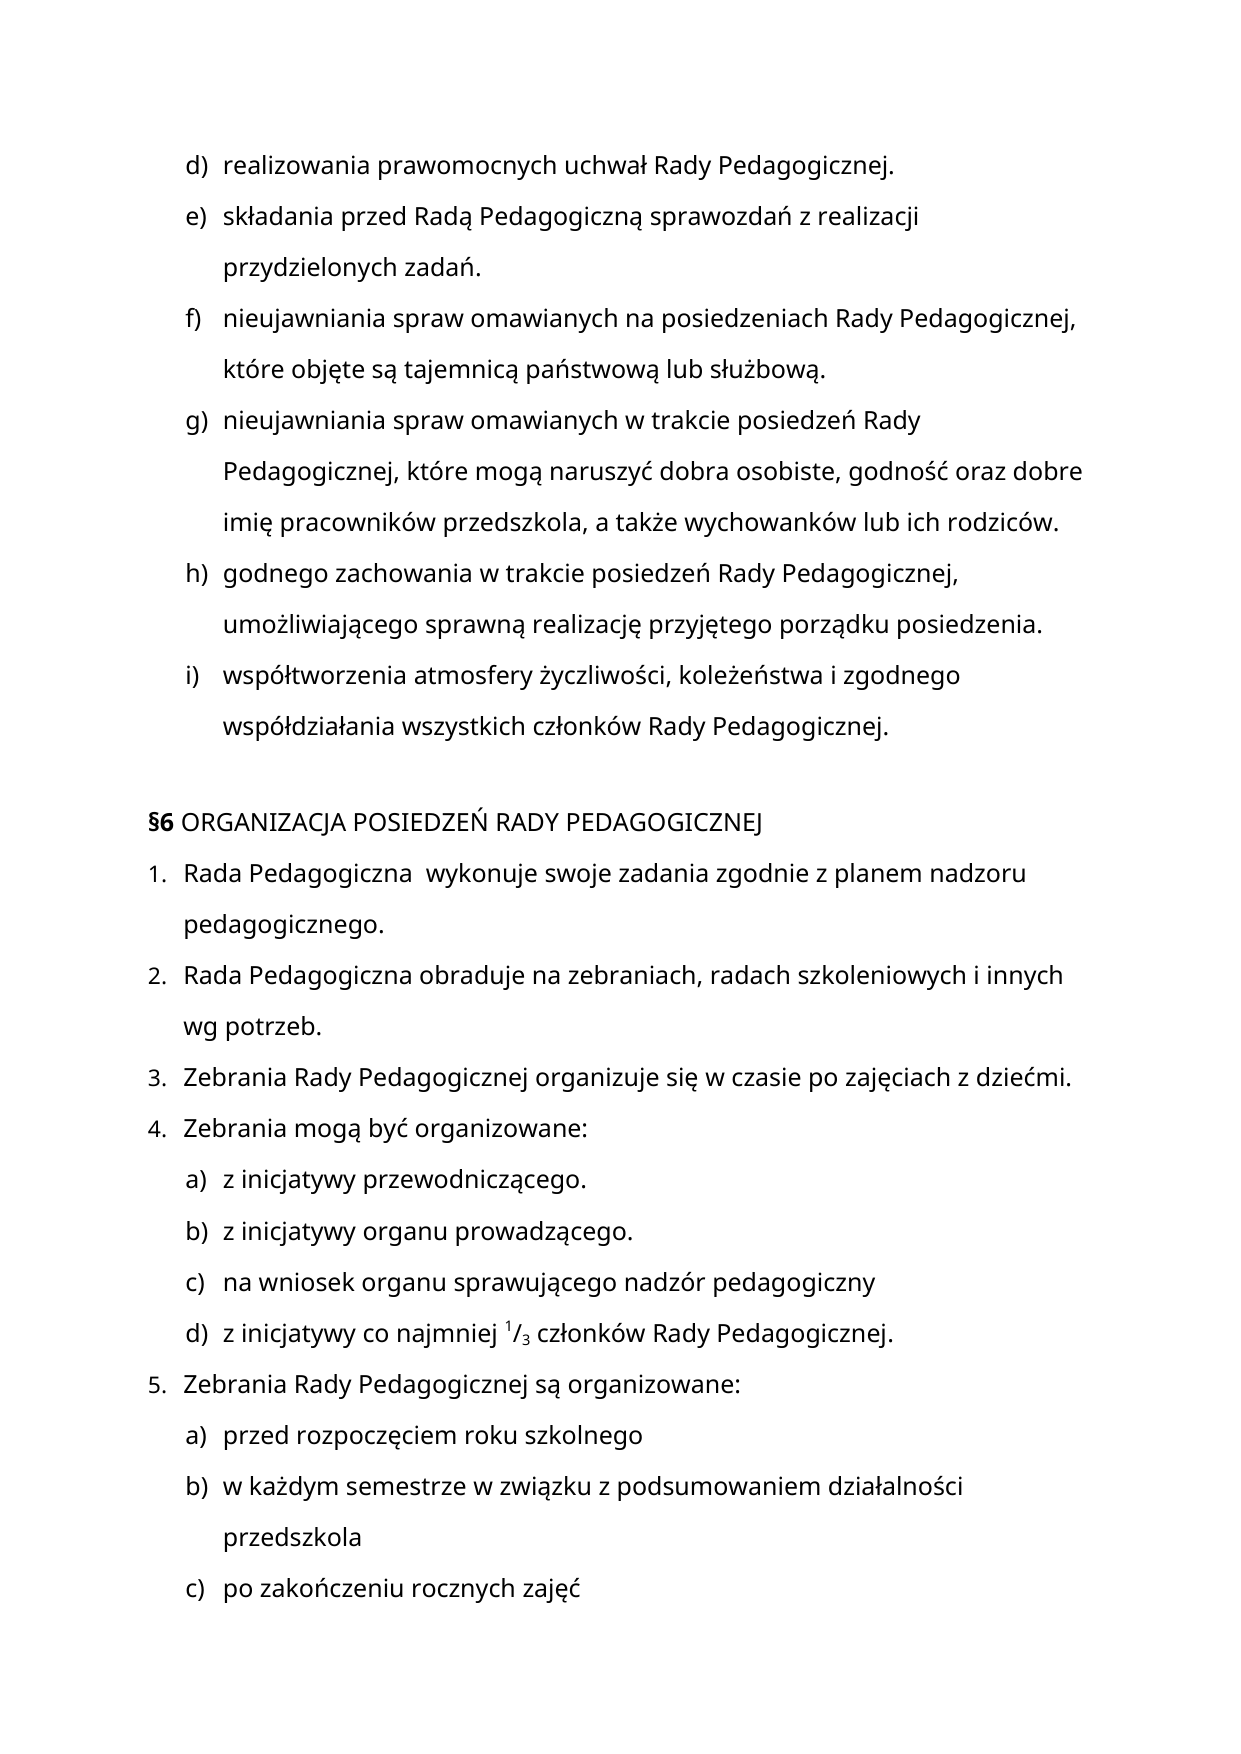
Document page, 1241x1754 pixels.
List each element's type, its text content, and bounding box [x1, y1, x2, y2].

list na wniosek organu sprawującego nadzór pedagogiczny [185, 1264, 1093, 1298]
list godnego zachowania w trakcie posiedzeń Rady Pedagogicznej, umożliwiającego sprawną realizację przyjętego porządku posiedzenia. [185, 556, 1093, 641]
list nieujawniania spraw omawianych na posiedzeniach Rady Pedagogicznej, które objęte są tajemnicą państwową lub służbową. [185, 301, 1093, 386]
subtitle §6 ORGANIZACJA POSIEDZEŃ RADY PEDAGOGICZNEJ [148, 805, 1093, 839]
list realizowania prawomocnych uchwał Rady Pedagogicznej. [185, 148, 1093, 182]
list z inicjatywy co najmniej 1/3 członków Rady Pedagogicznej. [185, 1315, 1093, 1349]
list Zebrania Rady Pedagogicznej organizuje się w czasie po zajęciach z dziećmi. [148, 1060, 1093, 1094]
list Rada Pedagogiczna wykonuje swoje zadania zgodnie z planem nadzoru pedagogicznego. [148, 856, 1093, 941]
list po zakończeniu rocznych zajęć [185, 1570, 1093, 1604]
list składania przed Radą Pedagogiczną sprawozdań z realizacji przydzielonych zadań. [185, 199, 1093, 284]
list Rada Pedagogiczna obraduje na zebraniach, radach szkoleniowych i innych wg potrzeb. [148, 958, 1093, 1043]
list Zebrania Rady Pedagogicznej są organizowane: [148, 1366, 1093, 1400]
list z inicjatywy organu prowadzącego. [185, 1213, 1093, 1247]
list współtworzenia atmosfery życzliwości, koleżeństwa i zgodnego współdziałania wszystkich członków Rady Pedagogicznej. [185, 658, 1093, 786]
list przed rozpoczęciem roku szkolnego [185, 1417, 1093, 1451]
list Zebrania mogą być organizowane: [148, 1111, 1093, 1145]
list z inicjatywy przewodniczącego. [185, 1162, 1093, 1196]
list nieujawniania spraw omawianych w trakcie posiedzeń Rady Pedagogicznej, które mogą naruszyć dobra osobiste, godność oraz dobre imię pracowników przedszkola, a także wychowanków lub ich rodziców. [185, 403, 1093, 539]
list w każdym semestrze w związku z podsumowaniem działalności przedszkola [185, 1468, 1093, 1553]
